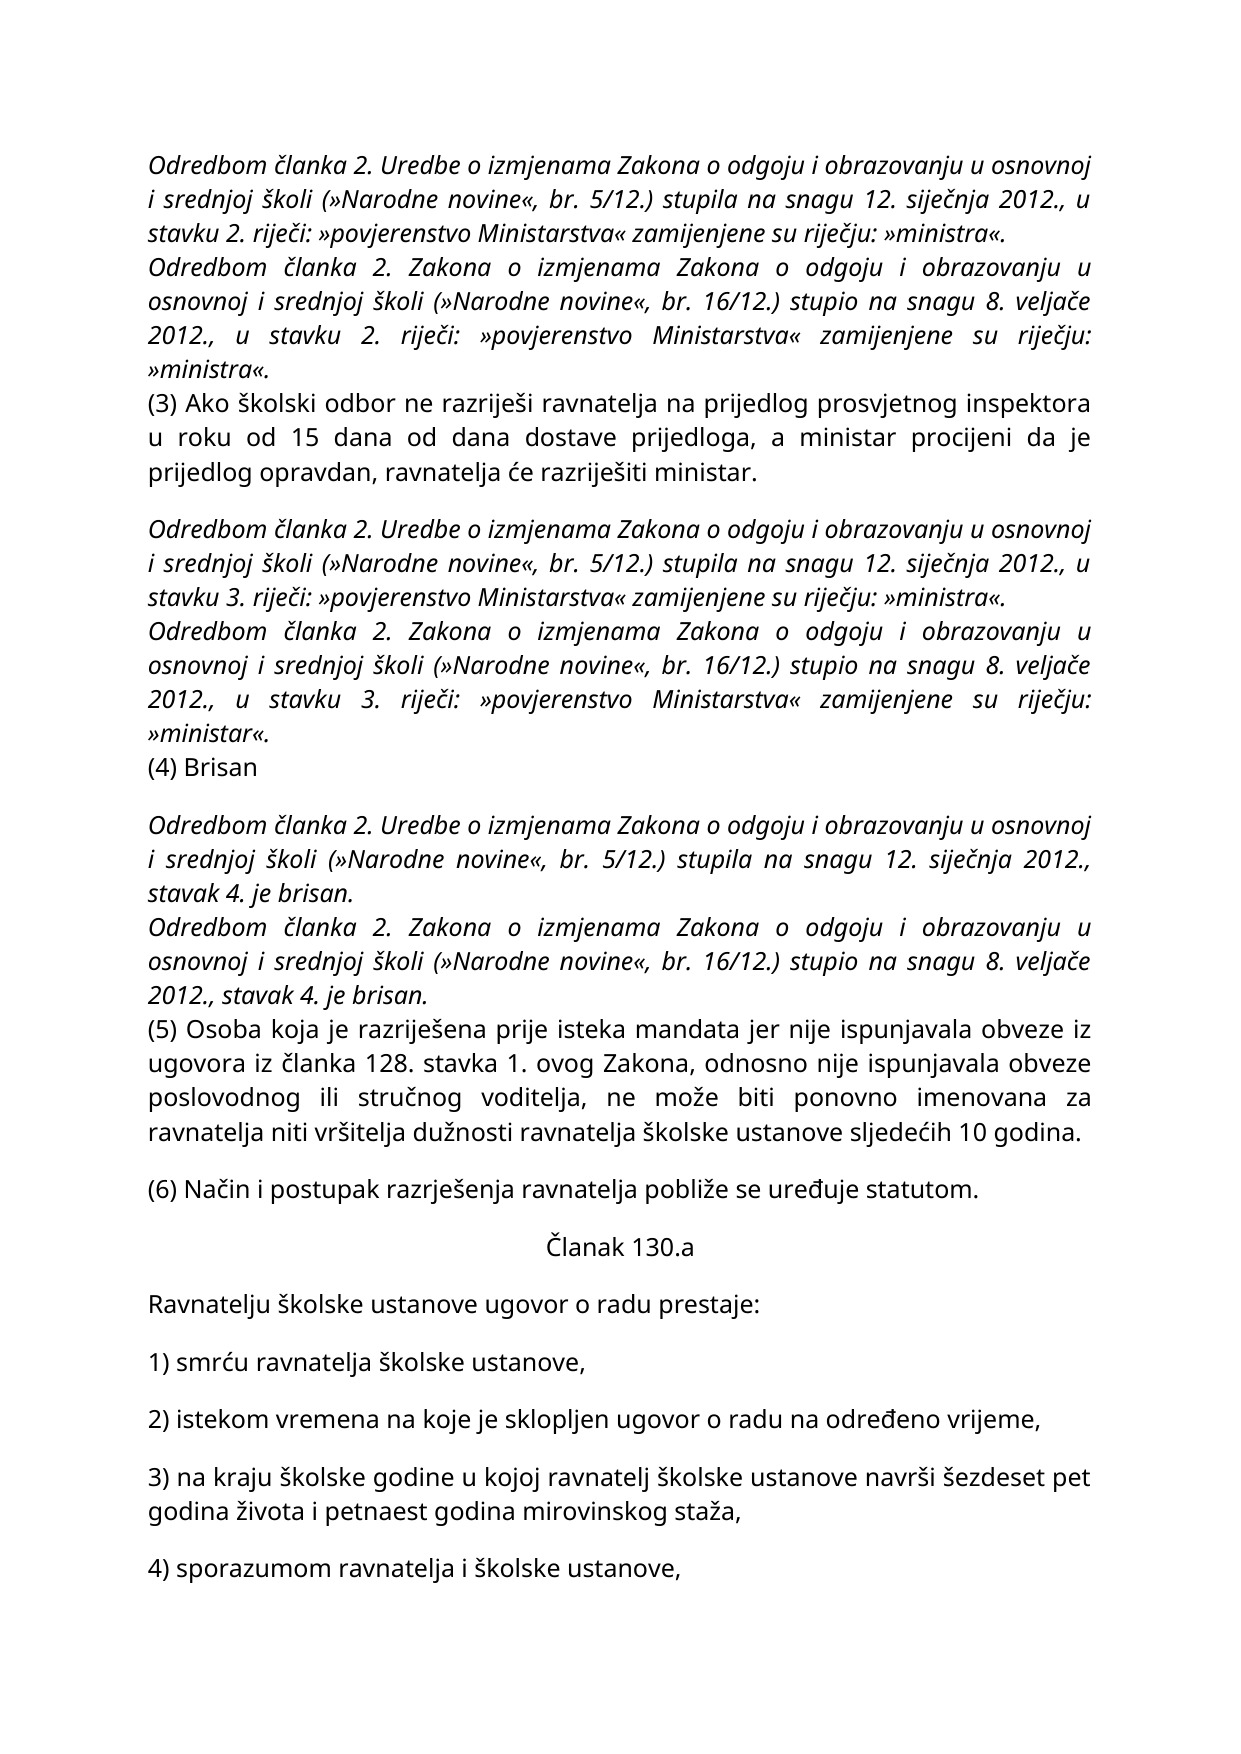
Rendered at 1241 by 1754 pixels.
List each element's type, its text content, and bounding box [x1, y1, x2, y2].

text (3) Ako školski odbor ne razriješi ravnatelja na prijedlog prosvjetnog inspektora u roku od 15 dana od dana dostave prijedloga, a ministar procijeni da je prijedlog opravdan, ravnatelja će razriješiti ministar. [148, 386, 1093, 488]
text 1) smrću ravnatelja školske ustanove, [148, 1344, 1093, 1378]
text 4) sporazumom ravnatelja i školske ustanove, [148, 1551, 1093, 1585]
text Odredbom članka 2. Uredbe o izmjenama Zakona o odgoju i obrazovanju u osnovnoj i srednjoj školi (»Narodne novine«, br. 5/12.) stupila na snagu 12. siječnja 2012., stavak 4. je brisan. [148, 808, 1093, 910]
text (6) Način i postupak razrješenja ravnatelja pobliže se uređuje statutom. [148, 1172, 1093, 1206]
text 3) na kraju školske godine u kojoj ravnatelj školske ustanove navrši šezdeset pet godina života i petnaest godina mirovinskog staža, [148, 1459, 1093, 1527]
text Odredbom članka 2. Zakona o izmjenama Zakona o odgoju i obrazovanju u osnovnoj i srednjoj školi (»Narodne novine«, br. 16/12.) stupio na snagu 8. veljače 2012., u stavku 3. riječi: »povjerenstvo Ministarstva« zamijenjene su riječju: »ministar«. [148, 614, 1093, 750]
text Ravnatelju školske ustanove ugovor o radu prestaje: [148, 1287, 1093, 1321]
text Odredbom članka 2. Uredbe o izmjenama Zakona o odgoju i obrazovanju u osnovnoj i srednjoj školi (»Narodne novine«, br. 5/12.) stupila na snagu 12. siječnja 2012., u stavku 3. riječi: »povjerenstvo Ministarstva« zamijenjene su riječju: »ministra«. [148, 512, 1093, 614]
text (5) Osoba koja je razriješena prije isteka mandata jer nije ispunjavala obveze iz ugovora iz članka 128. stavka 1. ovog Zakona, odnosno nije ispunjavala obveze poslovodnog ili stručnog voditelja, ne može biti ponovno imenovana za ravnatelja niti vršitelja dužnosti ravnatelja školske ustanove sljedećih 10 godina. [148, 1012, 1093, 1148]
text (4) Brisan [148, 750, 1093, 784]
text Odredbom članka 2. Uredbe o izmjenama Zakona o odgoju i obrazovanju u osnovnoj i srednjoj školi (»Narodne novine«, br. 5/12.) stupila na snagu 12. siječnja 2012., u stavku 2. riječi: »povjerenstvo Ministarstva« zamijenjene su riječju: »ministra«. [148, 148, 1093, 250]
text Odredbom članka 2. Zakona o izmjenama Zakona o odgoju i obrazovanju u osnovnoj i srednjoj školi (»Narodne novine«, br. 16/12.) stupio na snagu 8. veljače 2012., u stavku 2. riječi: »povjerenstvo Ministarstva« zamijenjene su riječju: »ministra«. [148, 250, 1093, 386]
text 2) istekom vremena na koje je sklopljen ugovor o radu na određeno vrijeme, [148, 1402, 1093, 1436]
text Odredbom članka 2. Zakona o izmjenama Zakona o odgoju i obrazovanju u osnovnoj i srednjoj školi (»Narodne novine«, br. 16/12.) stupio na snagu 8. veljače 2012., stavak 4. je brisan. [148, 910, 1093, 1012]
text Članak 130.a [148, 1229, 1093, 1263]
